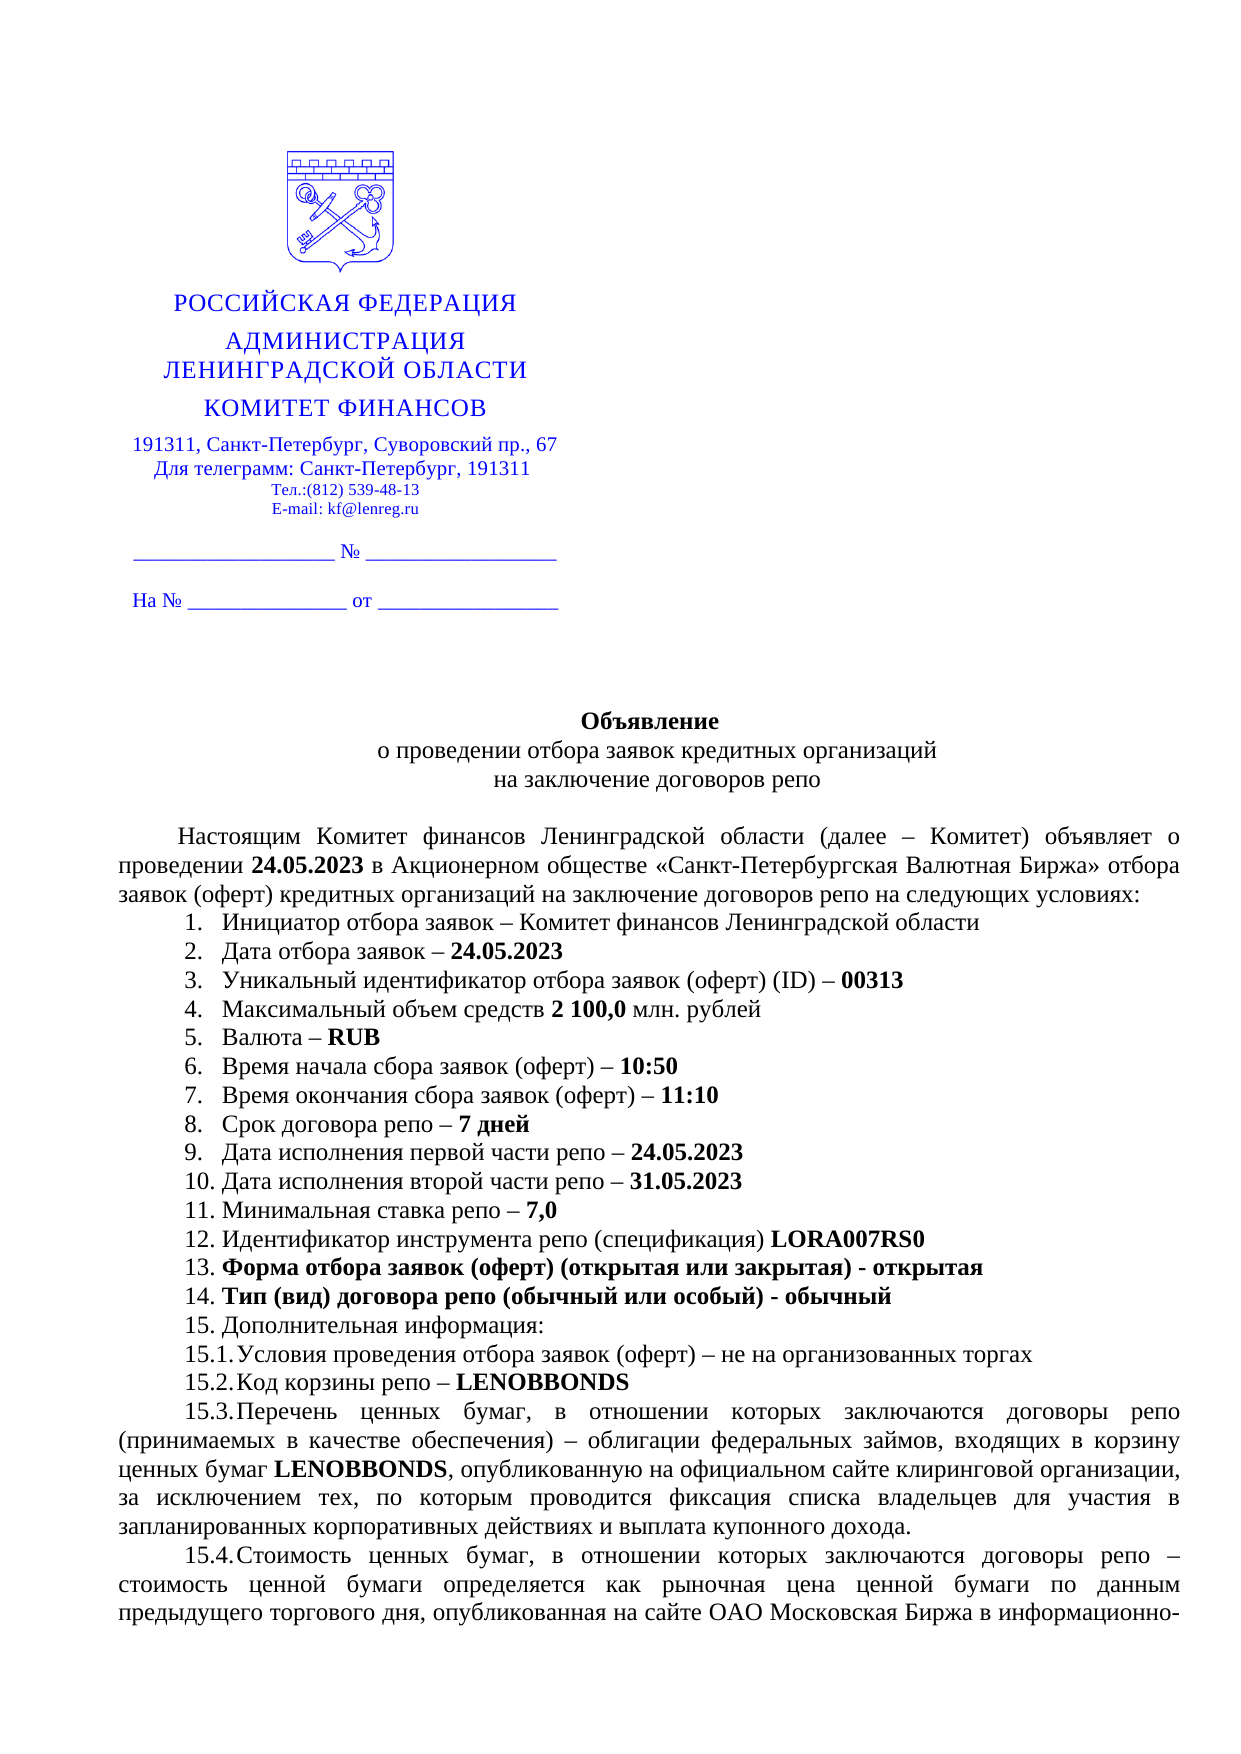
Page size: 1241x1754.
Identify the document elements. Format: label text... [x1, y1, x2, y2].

list Идентификатор инструмента репо (спецификация) LORA007RS0 [177, 1224, 1181, 1252]
text о проведении отбора заявок кредитных организаций [118, 735, 1196, 764]
table_header РОССИЙСКАЯ ФЕДЕРАЦИЯ АДМИНИСТРАЦИЯ ЛЕНИНГРАДСКОЙ ОБЛАСТИ КОМИТЕТ ФИНАНСОВ 191311, Санкт-Петербург, Суворовский пр., 67 Для телеграмм: Санкт-Петербург, 191311 Тел.:(812) 539-48-13 E-mail: kf@lenreg.ru ___________________ № __________________ На № _______________ от _________________ [107, 118, 583, 669]
text Объявление [118, 706, 1181, 735]
list Валюта – RUB [177, 1022, 1181, 1051]
list Минимальная ставка репо – 7,0 [177, 1195, 1181, 1224]
list Тип (вид) договора репо (обычный или особый) - обычный [177, 1281, 1181, 1310]
list Дата исполнения второй части репо – 31.05.2023 [177, 1166, 1181, 1195]
list Форма отбора заявок (оферт) (открытая или закрытая) - открытая [177, 1252, 1181, 1281]
list Максимальный объем средств 2 100,0 млн. рублей [177, 994, 1181, 1022]
list Дата исполнения первой части репо – 24.05.2023 [177, 1137, 1181, 1166]
list Дополнительная информация: [177, 1310, 1181, 1339]
list Дата отбора заявок – 24.05.2023 [177, 936, 1181, 965]
list Время начала сбора заявок (оферт) – 10:50 [177, 1051, 1181, 1080]
picture [216, 150, 464, 273]
text на заключение договоров репо [118, 764, 1196, 792]
list Перечень ценных бумаг, в отношении которых заключаются договоры репо (принимаемых в качестве обеспечения) – облигации федеральных займов, входящих в корзину ценных бумаг LENOBBONDS, опубликованную на официальном сайте клиринговой организации, за исключением тех, по которым проводится фиксация списка владельцев для участия в запланированных корпоративных действиях и выплата купонного дохода. [118, 1396, 1181, 1540]
list Уникальный идентификатор отбора заявок (оферт) (ID) – 00313 [177, 965, 1181, 994]
list Время окончания сбора заявок (оферт) – 11:10 [177, 1080, 1181, 1109]
list Условия проведения отбора заявок (оферт) – не на организованных торгах [177, 1339, 1181, 1367]
list Инициатор отбора заявок – Комитет финансов Ленинградской области [177, 907, 1181, 936]
list Код корзины репо – LENOBBONDS [177, 1367, 1181, 1396]
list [118, 1540, 1181, 1626]
text Настоящим Комитет финансов Ленинградской области (далее – Комитет) объявляет о проведении 24.05.2023 в Акционерном обществе «Санкт-Петербургская Валютная Биржа» отбора заявок (оферт) кредитных организаций на заключение договоров репо на следующих условиях: [118, 821, 1181, 907]
list Срок договора репо – 7 дней [177, 1109, 1181, 1137]
